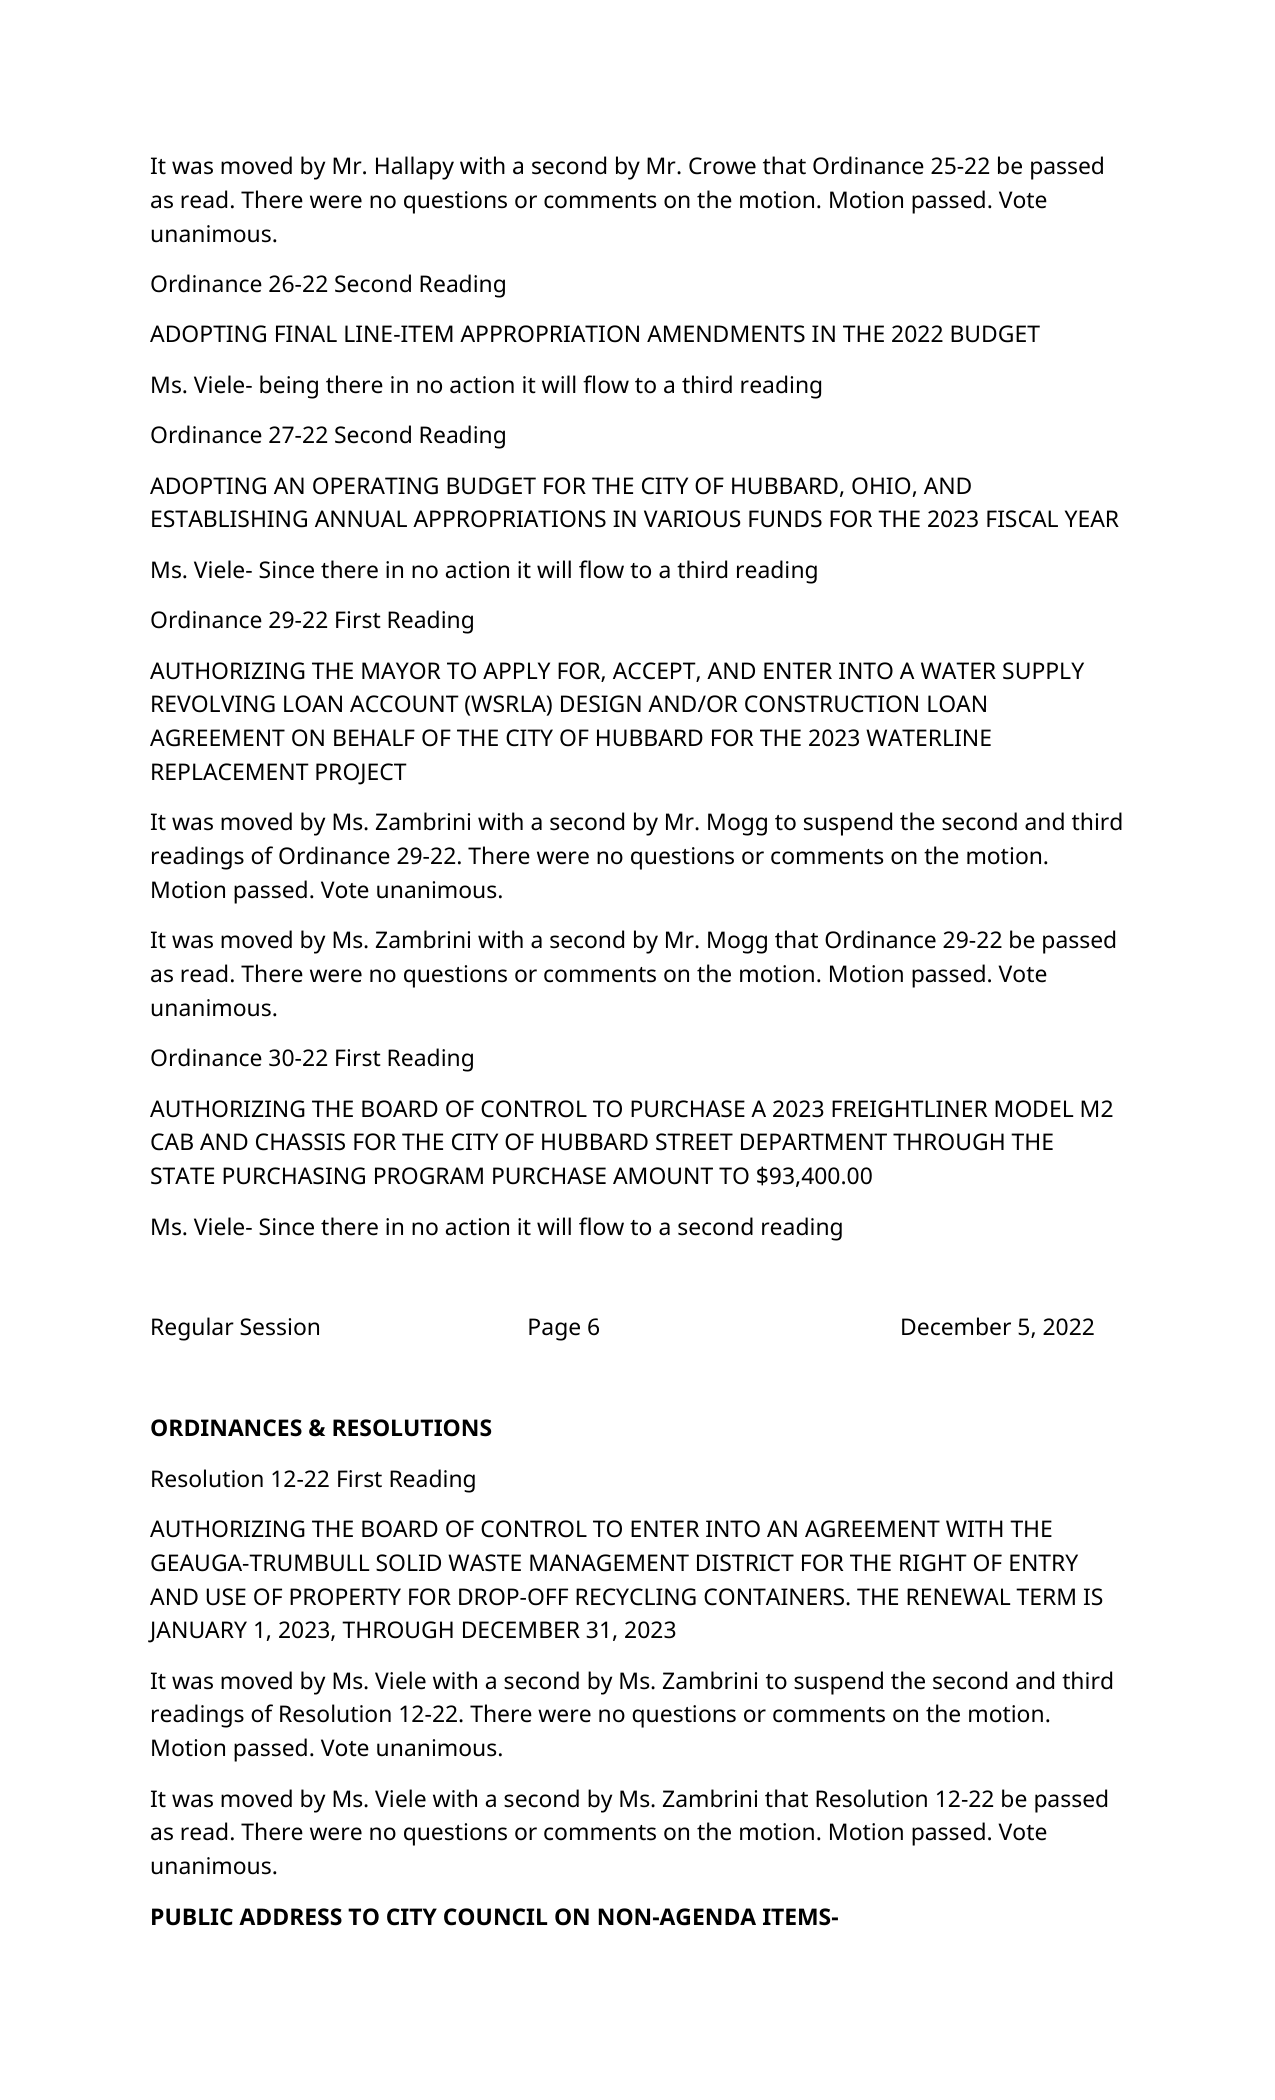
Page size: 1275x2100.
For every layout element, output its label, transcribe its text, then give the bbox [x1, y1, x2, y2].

text ORDINANCES & RESOLUTIONS [150, 1412, 1125, 1443]
text Ordinance 27-22 Second Reading [150, 419, 1125, 450]
text It was moved by Ms. Zambrini with a second by Mr. Mogg that Ordinance 29-22 be passed as read. There were no questions or comments on the motion. Motion passed. Vote unanimous. [150, 924, 1125, 1023]
text It was moved by Ms. Viele with a second by Ms. Zambrini to suspend the second and third readings of Resolution 12-22. There were no questions or comments on the motion. Motion passed. Vote unanimous. [150, 1664, 1125, 1763]
text Ordinance 30-22 First Reading [150, 1042, 1125, 1073]
text Regular Session Page 6 December 5, 2022 [150, 1311, 1125, 1342]
text AUTHORIZING THE MAYOR TO APPLY FOR, ACCEPT, AND ENTER INTO A WATER SUPPLY REVOLVING LOAN ACCOUNT (WSRLA) DESIGN AND/OR CONSTRUCTION LOAN AGREEMENT ON BEHALF OF THE CITY OF HUBBARD FOR THE 2023 WATERLINE REPLACEMENT PROJECT [150, 654, 1125, 787]
text It was moved by Ms. Zambrini with a second by Mr. Mogg to suspend the second and third readings of Ordinance 29-22. There were no questions or comments on the motion. Motion passed. Vote unanimous. [150, 806, 1125, 905]
text Ordinance 26-22 Second Reading [150, 268, 1125, 299]
text Ordinance 29-22 First Reading [150, 604, 1125, 635]
text ADOPTING FINAL LINE-ITEM APPROPRIATION AMENDMENTS IN THE 2022 BUDGET [150, 318, 1125, 349]
text It was moved by Mr. Hallapy with a second by Mr. Crowe that Ordinance 25-22 be passed as read. There were no questions or comments on the motion. Motion passed. Vote unanimous. [150, 150, 1125, 249]
text Ms. Viele- Since there in no action it will flow to a second reading [150, 1210, 1125, 1242]
text Ms. Viele- Since there in no action it will flow to a third reading [150, 554, 1125, 585]
text AUTHORIZING THE BOARD OF CONTROL TO ENTER INTO AN AGREEMENT WITH THE GEAUGA-TRUMBULL SOLID WASTE MANAGEMENT DISTRICT FOR THE RIGHT OF ENTRY AND USE OF PROPERTY FOR DROP-OFF RECYCLING CONTAINERS. THE RENEWAL TERM IS JANUARY 1, 2023, THROUGH DECEMBER 31, 2023 [150, 1513, 1125, 1645]
text Resolution 12-22 First Reading [150, 1462, 1125, 1494]
text It was moved by Ms. Viele with a second by Ms. Zambrini that Resolution 12-22 be passed as read. There were no questions or comments on the motion. Motion passed. Vote unanimous. [150, 1782, 1125, 1881]
text AUTHORIZING THE BOARD OF CONTROL TO PURCHASE A 2023 FREIGHTLINER MODEL M2 CAB AND CHASSIS FOR THE CITY OF HUBBARD STREET DEPARTMENT THROUGH THE STATE PURCHASING PROGRAM PURCHASE AMOUNT TO $93,400.00 [150, 1092, 1125, 1191]
text ADOPTING AN OPERATING BUDGET FOR THE CITY OF HUBBARD, OHIO, AND ESTABLISHING ANNUAL APPROPRIATIONS IN VARIOUS FUNDS FOR THE 2023 FISCAL YEAR [150, 469, 1125, 534]
text Ms. Viele- being there in no action it will flow to a third reading [150, 369, 1125, 400]
text PUBLIC ADDRESS TO CITY COUNCIL ON NON-AGENDA ITEMS- [150, 1900, 1125, 1932]
